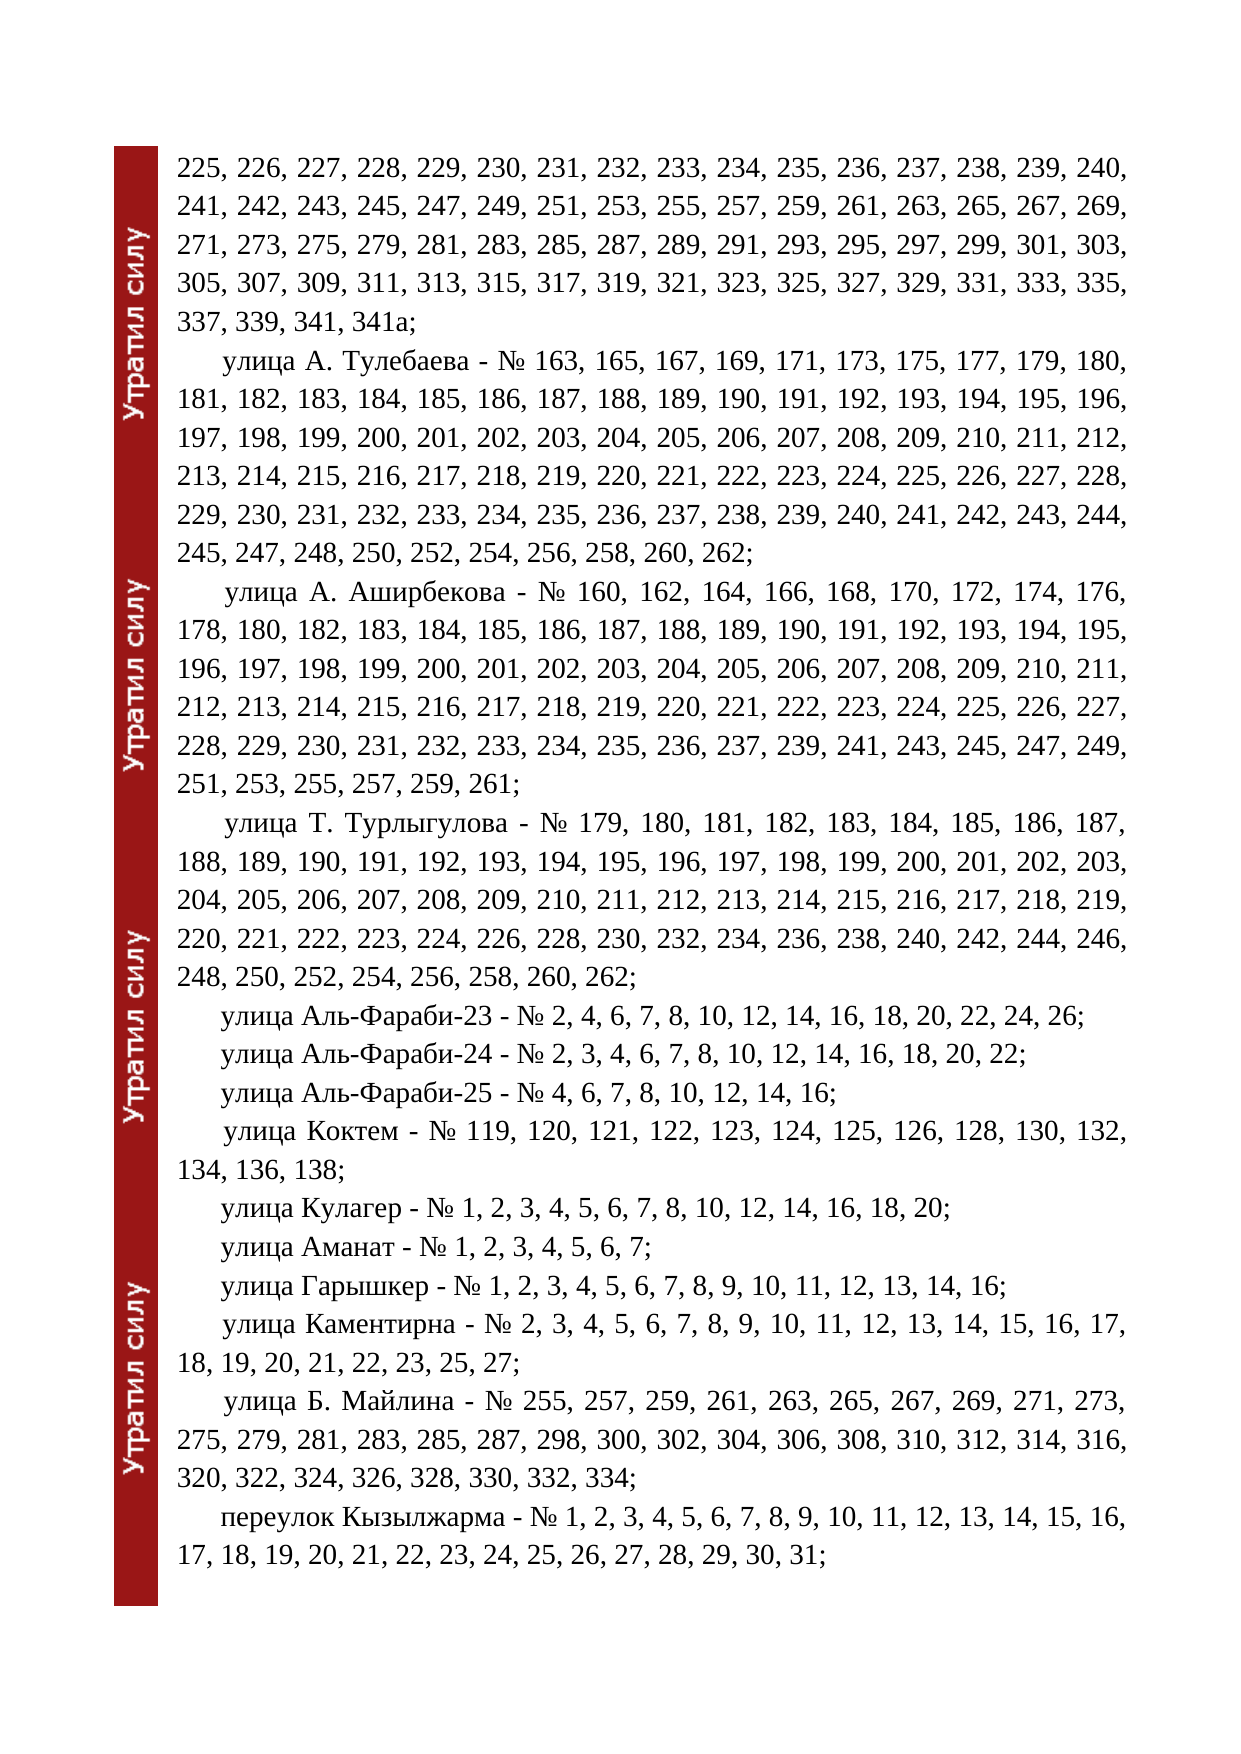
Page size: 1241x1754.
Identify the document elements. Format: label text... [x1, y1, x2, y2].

text улица А. Тулебаева - № 163, 165, 167, 169, 171, 173, 175, 177, 179, 180, 181, 182, 183, 184, 185, 186, 187, 188, 189, 190, 191, 192, 193, 194, 195, 196, 197, 198, 199, 200, 201, 202, 203, 204, 205, 206, 207, 208, 209, 210, 211, 212, 213, 214, 215, 216, 217, 218, 219, 220, 221, 222, 223, 224, 225, 226, 227, 228, 229, 230, 231, 232, 233, 234, 235, 236, 237, 238, 239, 240, 241, 242, 243, 244, 245, 247, 248, 250, 252, 254, 256, 258, 260, 262; [112, 343, 1128, 569]
text улица Аманат - № 1, 2, 3, 4, 5, 6, 7; [112, 1229, 1128, 1263]
picture [114, 1108, 158, 1113]
text улица Т. Турлыгулова - № 179, 180, 181, 182, 183, 184, 185, 186, 187, 188, 189, 190, 191, 192, 193, 194, 195, 196, 197, 198, 199, 200, 201, 202, 203, 204, 205, 206, 207, 208, 209, 210, 211, 212, 213, 214, 215, 216, 217, 218, 219, 220, 221, 222, 223, 224, 226, 228, 230, 232, 234, 236, 238, 240, 242, 244, 246, 248, 250, 252, 254, 256, 258, 260, 262; [112, 805, 1128, 993]
text улица Аль-Фараби-24 - № 2, 3, 4, 6, 7, 8, 10, 12, 14, 16, 18, 20, 22; [112, 1036, 1128, 1070]
picture [114, 1070, 158, 1075]
text улица Аль-Фараби-23 - № 2, 4, 6, 7, 8, 10, 12, 14, 16, 18, 20, 22, 24, 26; [112, 998, 1128, 1031]
picture [114, 1301, 158, 1306]
picture [114, 1224, 158, 1229]
picture [114, 338, 158, 343]
picture [114, 569, 158, 574]
text улица Гарышкер - № 1, 2, 3, 4, 5, 6, 7, 8, 9, 10, 11, 12, 13, 14, 16; [112, 1268, 1128, 1301]
text улица Кулагер - № 1, 2, 3, 4, 5, 6, 7, 8, 10, 12, 14, 16, 18, 20; [112, 1191, 1128, 1224]
picture [114, 1186, 158, 1191]
picture [114, 993, 158, 998]
picture [114, 800, 158, 805]
picture [114, 1031, 158, 1036]
text улица Аль-Фараби-25 - № 4, 6, 7, 8, 10, 12, 14, 16; [112, 1075, 1128, 1108]
text переулок Кызылжарма - № 1, 2, 3, 4, 5, 6, 7, 8, 9, 10, 11, 12, 13, 14, 15, 16, 17, 18, 19, 20, 21, 22, 23, 24, 25, 26, 27, 28, 29, 30, 31; [112, 1499, 1128, 1571]
picture [114, 1494, 158, 1499]
text улица Каментирна - № 2, 3, 4, 5, 6, 7, 8, 9, 10, 11, 12, 13, 14, 15, 16, 17, 18, 19, 20, 21, 22, 23, 25, 27; [112, 1306, 1128, 1378]
picture [114, 146, 158, 150]
text улица А. Аширбекова - № 160, 162, 164, 166, 168, 170, 172, 174, 176, 178, 180, 182, 183, 184, 185, 186, 187, 188, 189, 190, 191, 192, 193, 194, 195, 196, 197, 198, 199, 200, 201, 202, 203, 204, 205, 206, 207, 208, 209, 210, 211, 212, 213, 214, 215, 216, 217, 218, 219, 220, 221, 222, 223, 224, 225, 226, 227, 228, 229, 230, 231, 232, 233, 234, 235, 236, 237, 239, 241, 243, 245, 247, 249, 251, 253, 255, 257, 259, 261; [112, 574, 1128, 800]
text улица Коктем - № 119, 120, 121, 122, 123, 124, 125, 126, 128, 130, 132, 134, 136, 138; [112, 1113, 1128, 1186]
text улица Б. Майлина - № 255, 257, 259, 261, 263, 265, 267, 269, 271, 273, 275, 279, 281, 283, 285, 287, 298, 300, 302, 304, 306, 308, 310, 312, 314, 316, 320, 322, 324, 326, 328, 330, 332, 334; [112, 1383, 1128, 1494]
picture [114, 1378, 158, 1383]
picture [114, 1263, 158, 1268]
picture [114, 1571, 158, 1606]
